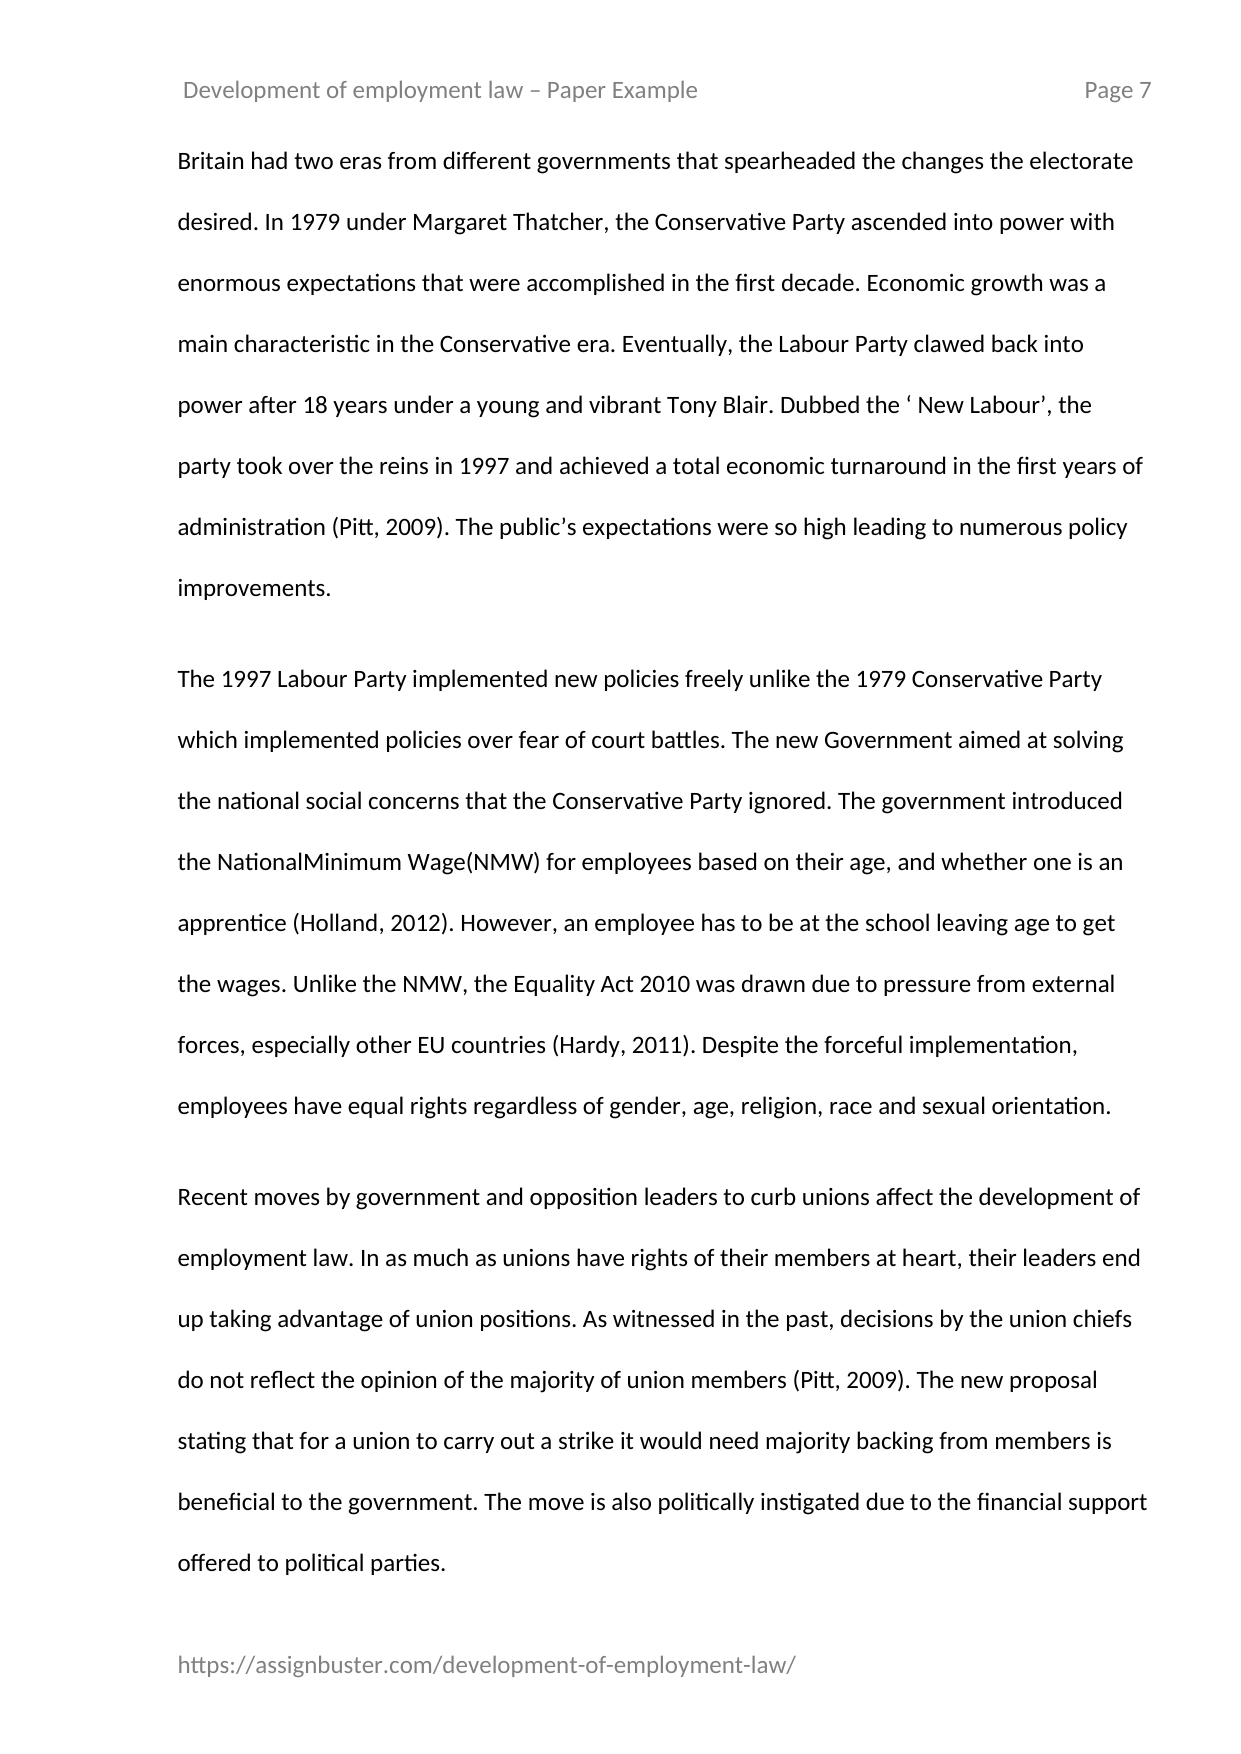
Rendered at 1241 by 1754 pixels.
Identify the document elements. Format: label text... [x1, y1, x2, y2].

text The 1997 Labour Party implemented new policies freely unlike the 1979 Conservative Party which implemented policies over fear of court battles. The new Government aimed at solving the national social concerns that the Conservative Party ignored. The government introduced the NationalMinimum Wage(NMW) for employees based on their age, and whether one is an apprentice (Holland, 2012). However, an employee has to be at the school leaving age to get the wages. Unlike the NMW, the Equality Act 2010 was drawn due to pressure from external forces, especially other EU countries (Hardy, 2011). Despite the forceful implementation, employees have equal rights regardless of gender, age, religion, race and sexual orientation. [177, 663, 1152, 1121]
text Recent moves by government and opposition leaders to curb unions affect the development of employment law. In as much as unions have rights of their members at heart, their leaders end up taking advantage of union positions. As witnessed in the past, decisions by the union chiefs do not reflect the opinion of the majority of union members (Pitt, 2009). The new proposal stating that for a union to carry out a strike it would need majority backing from members is beneficial to the government. The move is also politically instigated due to the financial support offered to political parties. [177, 1181, 1152, 1577]
text Britain had two eras from different governments that spearheaded the changes the electorate desired. In 1979 under Margaret Thatcher, the Conservative Party ascended into power with enormous expectations that were accomplished in the first decade. Economic growth was a main characteristic in the Conservative era. Eventually, the Labour Party clawed back into power after 18 years under a young and vibrant Tony Blair. Dubbed the ‘ New Labour’, the party took over the reins in 1997 and achieved a total economic turnaround in the first years of administration (Pitt, 2009). The public’s expectations were so high leading to numerous policy improvements. [177, 145, 1152, 603]
